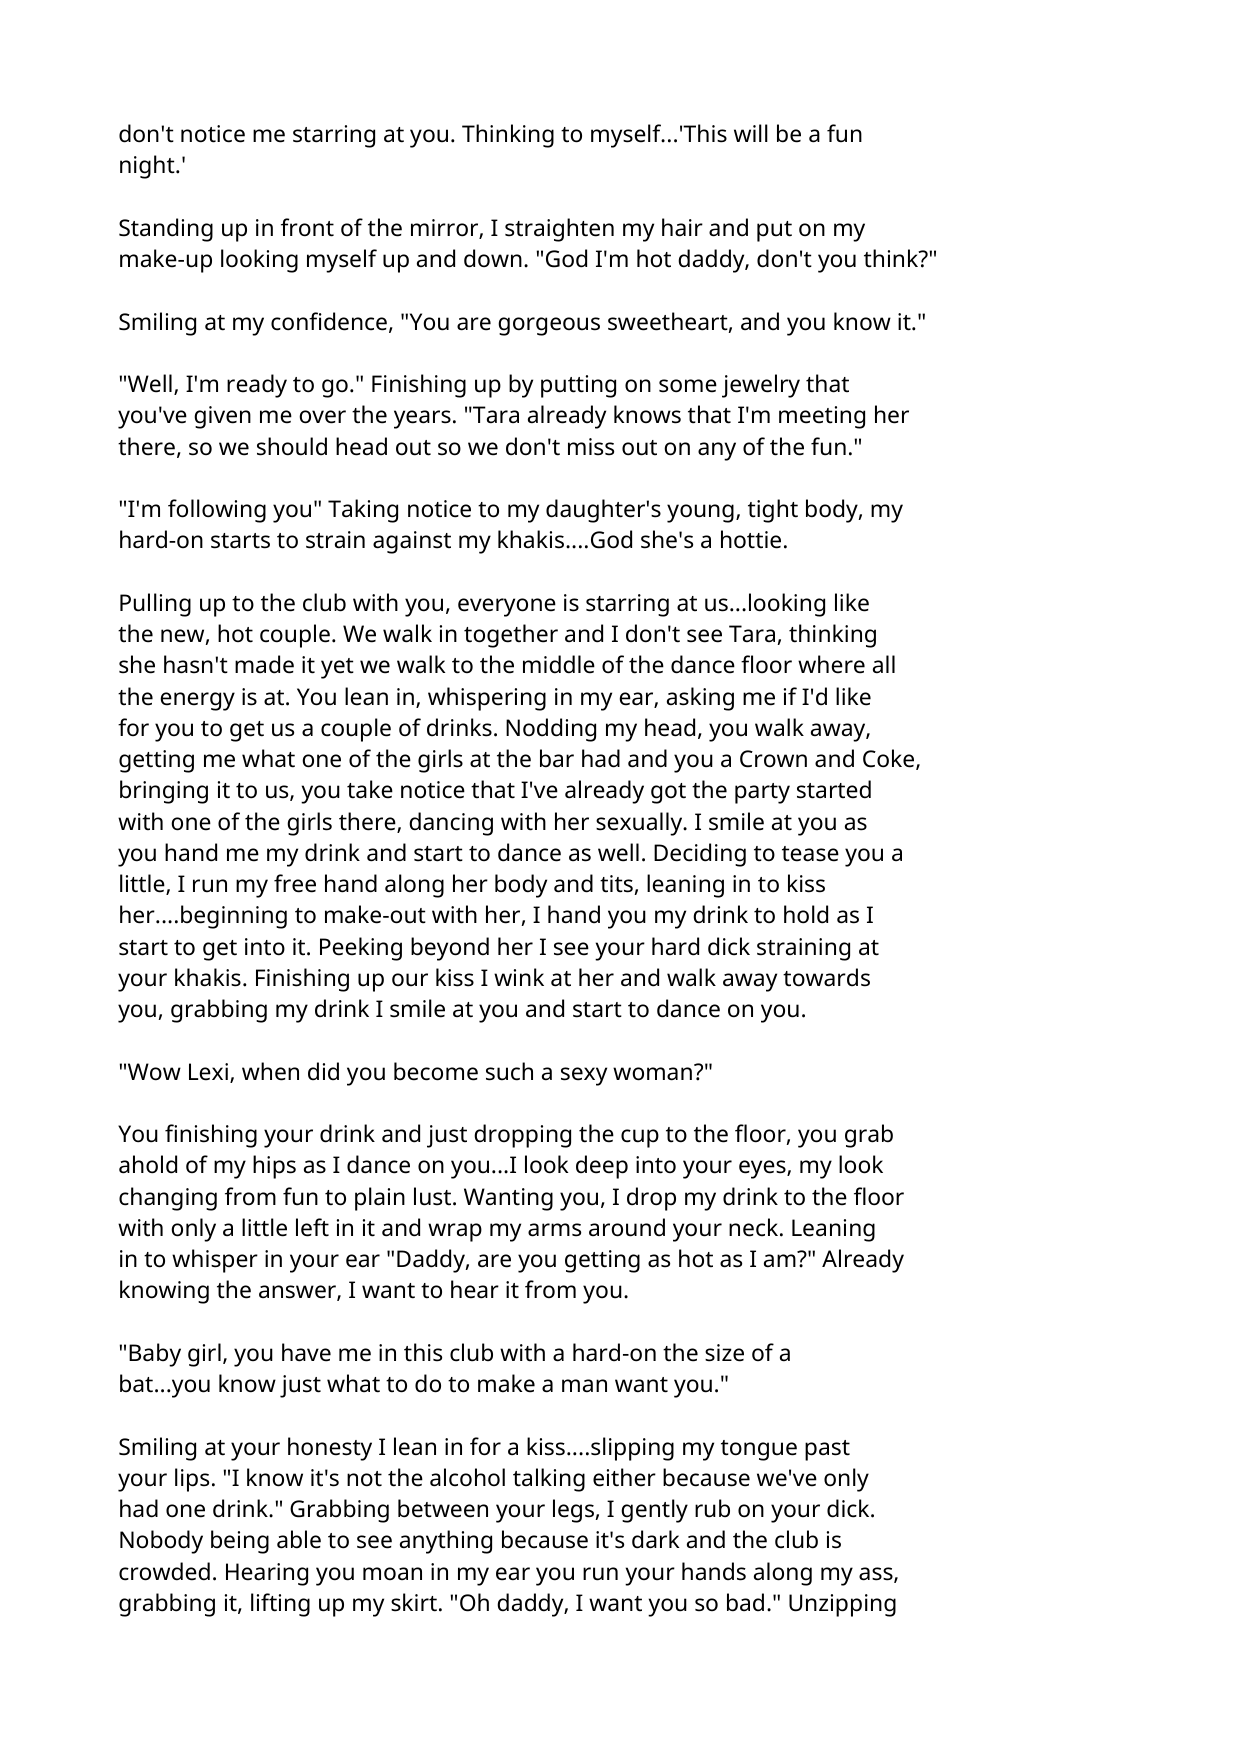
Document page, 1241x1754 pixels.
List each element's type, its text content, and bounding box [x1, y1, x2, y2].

text "Baby girl, you have me in this club with a hard-on the size of a [118, 1337, 1122, 1368]
text with only a little left in it and wrap my arms around your neck. Leaning [118, 1212, 1122, 1243]
text grabbing it, lifting up my skirt. "Oh daddy, I want you so bad." Unzipping [118, 1587, 1122, 1618]
text she hasn't made it yet we walk to the middle of the dance floor where all [118, 649, 1122, 681]
text you, grabbing my drink I smile at you and start to dance on you. [118, 993, 1122, 1024]
text Standing up in front of the mirror, I straighten my hair and put on my [118, 212, 1122, 243]
text ahold of my hips as I dance on you...I look deep into your eyes, my look [118, 1149, 1122, 1181]
text knowing the answer, I want to hear it from you. [118, 1274, 1122, 1306]
text your lips. "I know it's not the alcohol talking either because we've only [118, 1462, 1122, 1493]
text You finishing your drink and just dropping the cup to the floor, you grab [118, 1118, 1122, 1149]
text "Wow Lexi, when did you become such a sexy woman?" [118, 1056, 1122, 1087]
text make-up looking myself up and down. "God I'm hot daddy, don't you think?" [118, 243, 1122, 274]
text crowded. Hearing you moan in my ear you run your hands along my ass, [118, 1556, 1122, 1587]
text for you to get us a couple of drinks. Nodding my head, you walk away, [118, 712, 1122, 743]
text the new, hot couple. We walk in together and I don't see Tara, thinking [118, 618, 1122, 649]
text your khakis. Finishing up our kiss I wink at her and walk away towards [118, 962, 1122, 993]
text Smiling at your honesty I lean in for a kiss....slipping my tongue past [118, 1431, 1122, 1462]
text "I'm following you" Taking notice to my daughter's young, tight body, my [118, 493, 1122, 524]
text start to get into it. Peeking beyond her I see your hard dick straining at [118, 931, 1122, 962]
text with one of the girls there, dancing with her sexually. I smile at you as [118, 806, 1122, 837]
text you've given me over the years. "Tara already knows that I'm meeting her [118, 399, 1122, 431]
text little, I run my free hand along her body and tits, leaning in to kiss [118, 868, 1122, 899]
text the energy is at. You lean in, whispering in my ear, asking me if I'd like [118, 681, 1122, 712]
text you hand me my drink and start to dance as well. Deciding to tease you a [118, 837, 1122, 868]
text had one drink." Grabbing between your legs, I gently rub on your dick. [118, 1493, 1122, 1524]
text Nobody being able to see anything because it's dark and the club is [118, 1524, 1122, 1556]
text "Well, I'm ready to go." Finishing up by putting on some jewelry that [118, 368, 1122, 399]
text there, so we should head out so we don't miss out on any of the fun." [118, 431, 1122, 462]
text bat...you know just what to do to make a man want you." [118, 1368, 1122, 1399]
text bringing it to us, you take notice that I've already got the party started [118, 774, 1122, 806]
text changing from fun to plain lust. Wanting you, I drop my drink to the floor [118, 1181, 1122, 1212]
text hard-on starts to strain against my khakis....God she's a hottie. [118, 524, 1122, 556]
text don't notice me starring at you. Thinking to myself...'This will be a fun [118, 118, 1122, 149]
text getting me what one of the girls at the bar had and you a Crown and Coke, [118, 743, 1122, 774]
text Pulling up to the club with you, everyone is starring at us...looking like [118, 587, 1122, 618]
text Smiling at my confidence, "You are gorgeous sweetheart, and you know it." [118, 306, 1122, 337]
text her....beginning to make-out with her, I hand you my drink to hold as I [118, 899, 1122, 931]
text in to whisper in your ear "Daddy, are you getting as hot as I am?" Already [118, 1243, 1122, 1274]
text night.' [118, 149, 1122, 181]
